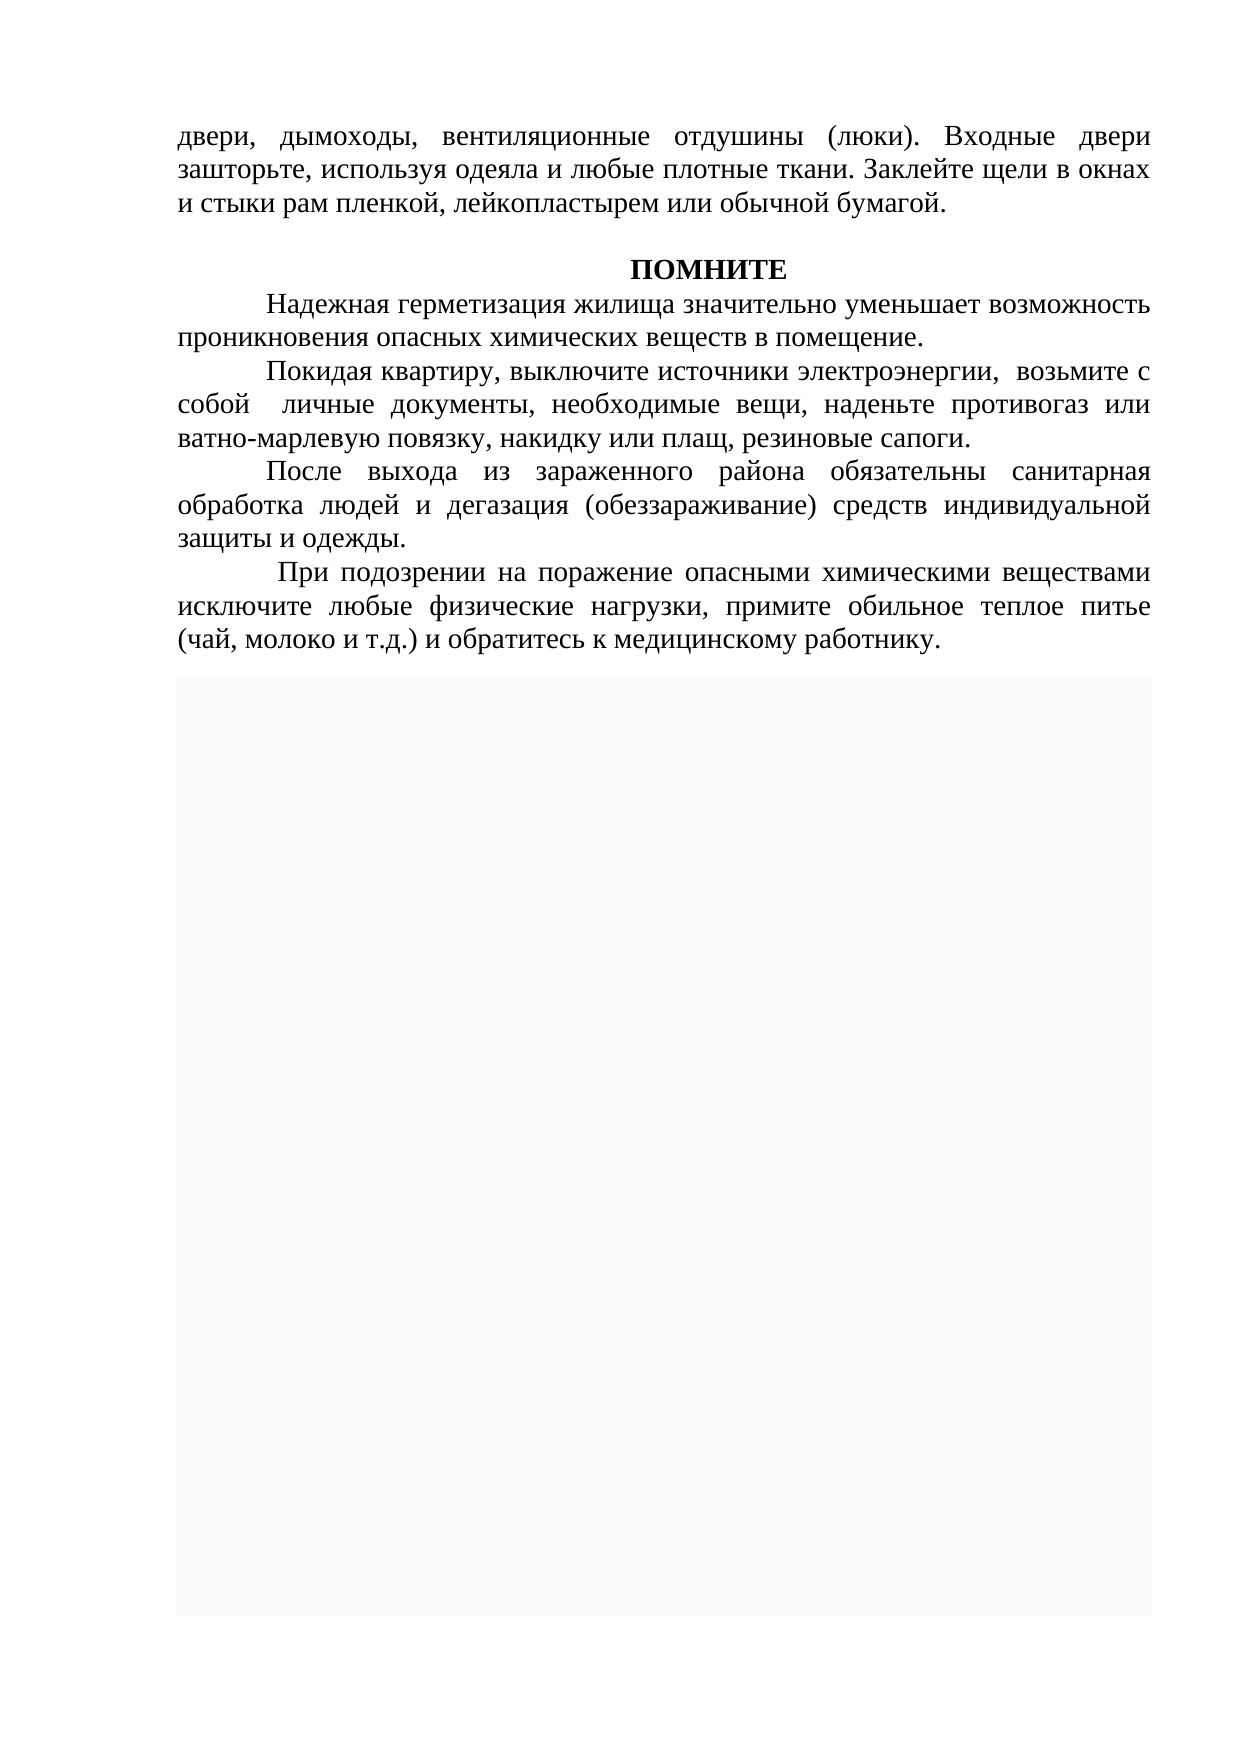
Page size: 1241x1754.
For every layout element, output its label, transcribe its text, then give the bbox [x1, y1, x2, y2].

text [177, 118, 1152, 219]
text При подозрении на поражение опасными химическими веществами исключите любые физические нагрузки, примите обильное теплое питье (чай, молоко и т.д.) и обратитесь к медицинскому работнику. [177, 554, 1152, 655]
text ПОМНИТЕ [177, 252, 1152, 286]
text После выхода из зараженного района обязательны санитарная обработка людей и дегазация (обеззараживание) средств индивидуальной защиты и одежды. [177, 453, 1152, 554]
text Надежная герметизация жилища значительно уменьшает возможность проникновения опасных химических веществ в помещение. [177, 286, 1152, 353]
text Покидая квартиру, выключите источники электроэнергии, возьмите с собой личные документы, необходимые вещи, наденьте противогаз или ватно-марлевую повязку, накидку или плащ, резиновые сапоги. [177, 353, 1152, 453]
